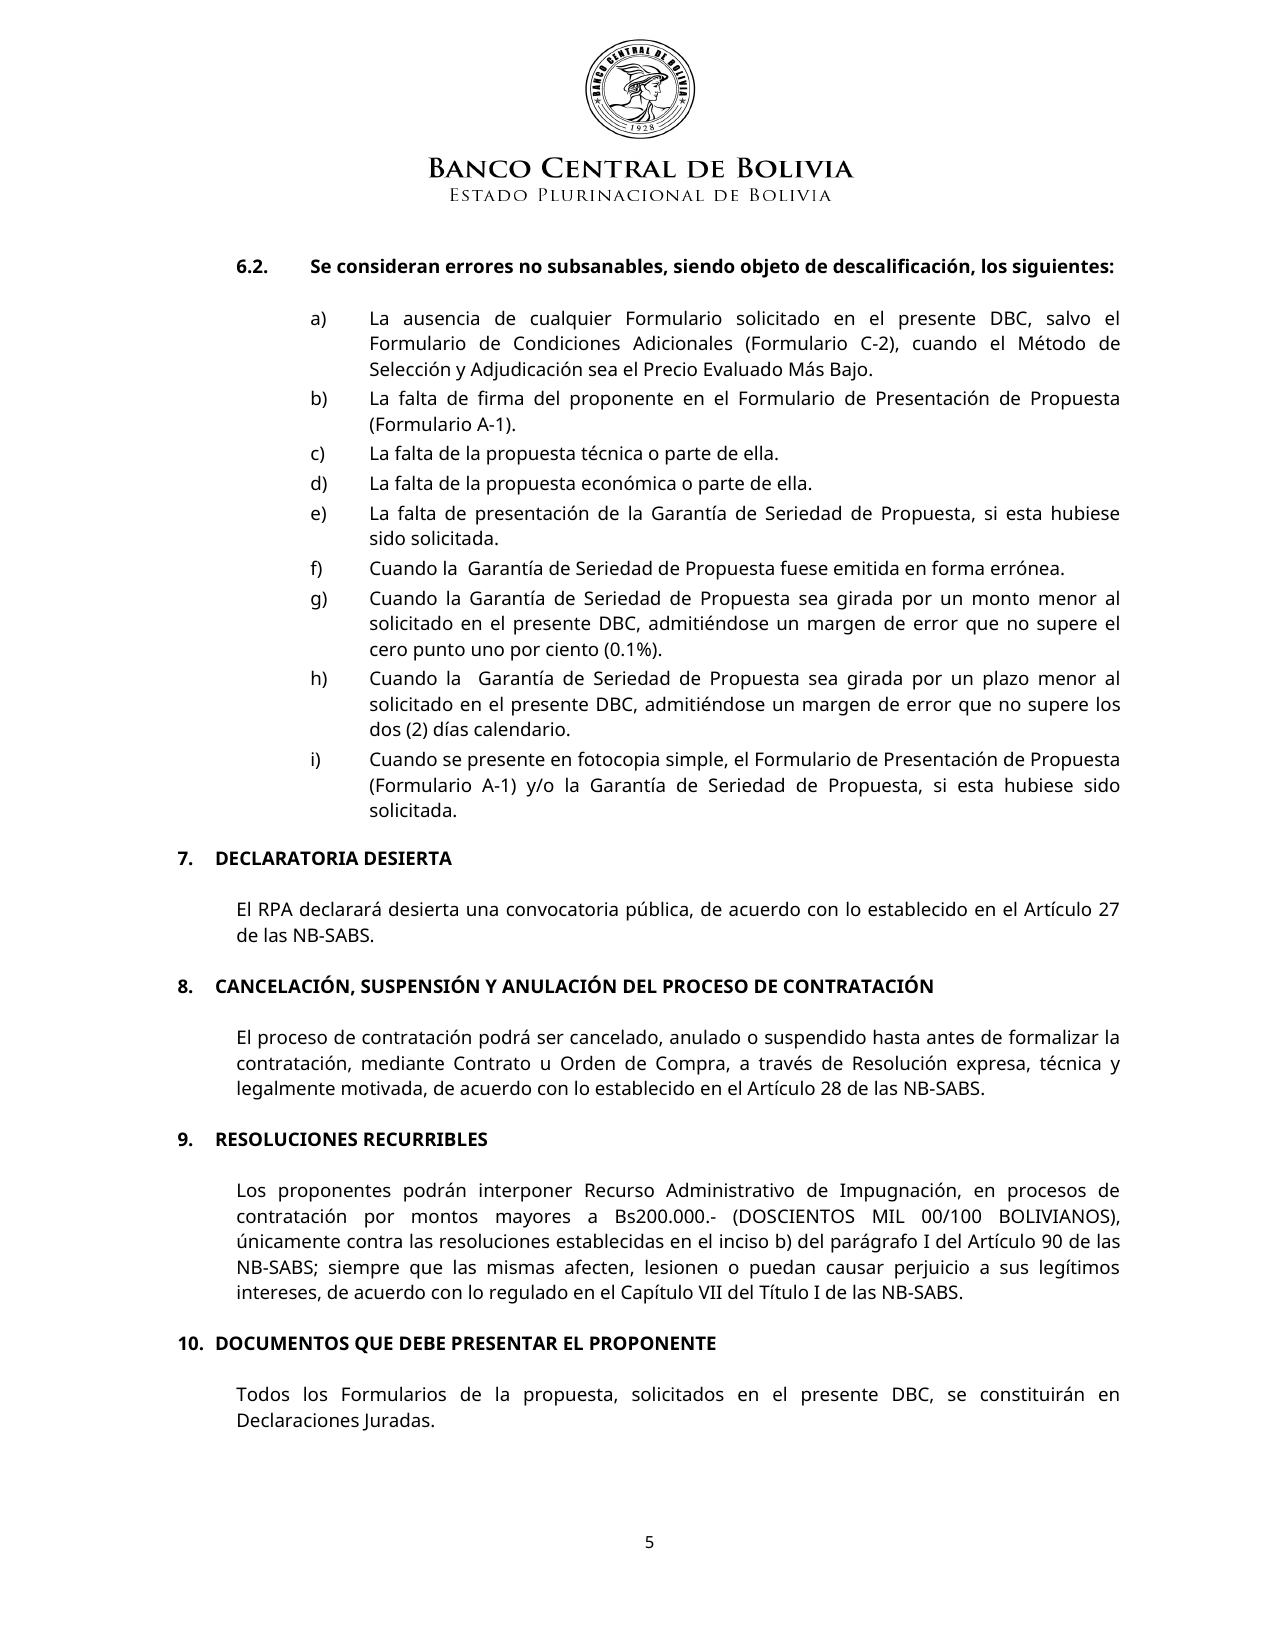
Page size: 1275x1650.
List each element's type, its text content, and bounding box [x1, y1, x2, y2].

subtitle Se consideran errores no subsanables, siendo objeto de descalificación, los siguientes: [236, 254, 1121, 279]
subtitle DECLARATORIA DESIERTA [177, 846, 1121, 871]
subtitle DOCUMENTOS QUE DEBE PRESENTAR EL PROPONENTE [177, 1331, 1121, 1356]
list La falta de la propuesta económica o parte de ella. [310, 470, 1121, 496]
picture [15, 6, 1262, 209]
list Cuando la Garantía de Seriedad de Propuesta fuese emitida en forma errónea. [310, 555, 1121, 581]
text El proceso de contratación podrá ser cancelado, anulado o suspendido hasta antes de formalizar la contratación, mediante Contrato u Orden de Compra, a través de Resolución expresa, técnica y legalmente motivada, de acuerdo con lo establecido en el Artículo 28 de las NB-SABS. [177, 1024, 1121, 1101]
subtitle RESOLUCIONES RECURRIBLES [177, 1126, 1121, 1152]
list La ausencia de cualquier Formulario solicitado en el presente DBC, salvo el Formulario de Condiciones Adicionales (Formulario C-2), cuando el Método de Selección y Adjudicación sea el Precio Evaluado Más Bajo. [310, 305, 1121, 381]
list Cuando se presente en fotocopia simple, el Formulario de Presentación de Propuesta (Formulario A-1) y/o la Garantía de Seriedad de Propuesta, si esta hubiese sido solicitada. [310, 746, 1121, 823]
list La falta de firma del proponente en el Formulario de Presentación de Propuesta (Formulario A-1). [310, 386, 1121, 437]
list La falta de presentación de la Garantía de Seriedad de Propuesta, si esta hubiese sido solicitada. [310, 500, 1121, 551]
text Los proponentes podrán interponer Recurso Administrativo de Impugnación, en procesos de contratación por montos mayores a Bs200.000.- (DOSCIENTOS MIL 00/100 BOLIVIANOS), únicamente contra las resoluciones establecidas en el inciso b) del parágrafo I del Artículo 90 de las NB-SABS; siempre que las mismas afecten, lesionen o puedan causar perjuicio a sus legítimos intereses, de acuerdo con lo regulado en el Capítulo VII del Título I de las NB-SABS. [177, 1177, 1121, 1305]
subtitle CANCELACIÓN, SUSPENSIÓN Y ANULACIÓN DEL PROCESO DE CONTRATACIÓN [177, 973, 1121, 999]
list Cuando la Garantía de Seriedad de Propuesta sea girada por un plazo menor al solicitado en el presente DBC, admitiéndose un margen de error que no supere los dos (2) días calendario. [310, 666, 1121, 742]
list La falta de la propuesta técnica o parte de ella. [310, 441, 1121, 466]
text Todos los Formularios de la propuesta, solicitados en el presente DBC, se constituirán en Declaraciones Juradas. [236, 1382, 1121, 1433]
list Cuando la Garantía de Seriedad de Propuesta sea girada por un monto menor al solicitado en el presente DBC, admitiéndose un margen de error que no supere el cero punto uno por ciento (0.1%). [310, 585, 1121, 662]
text El RPA declarará desierta una convocatoria pública, de acuerdo con lo establecido en el Artículo 27 de las NB-SABS. [236, 897, 1121, 948]
